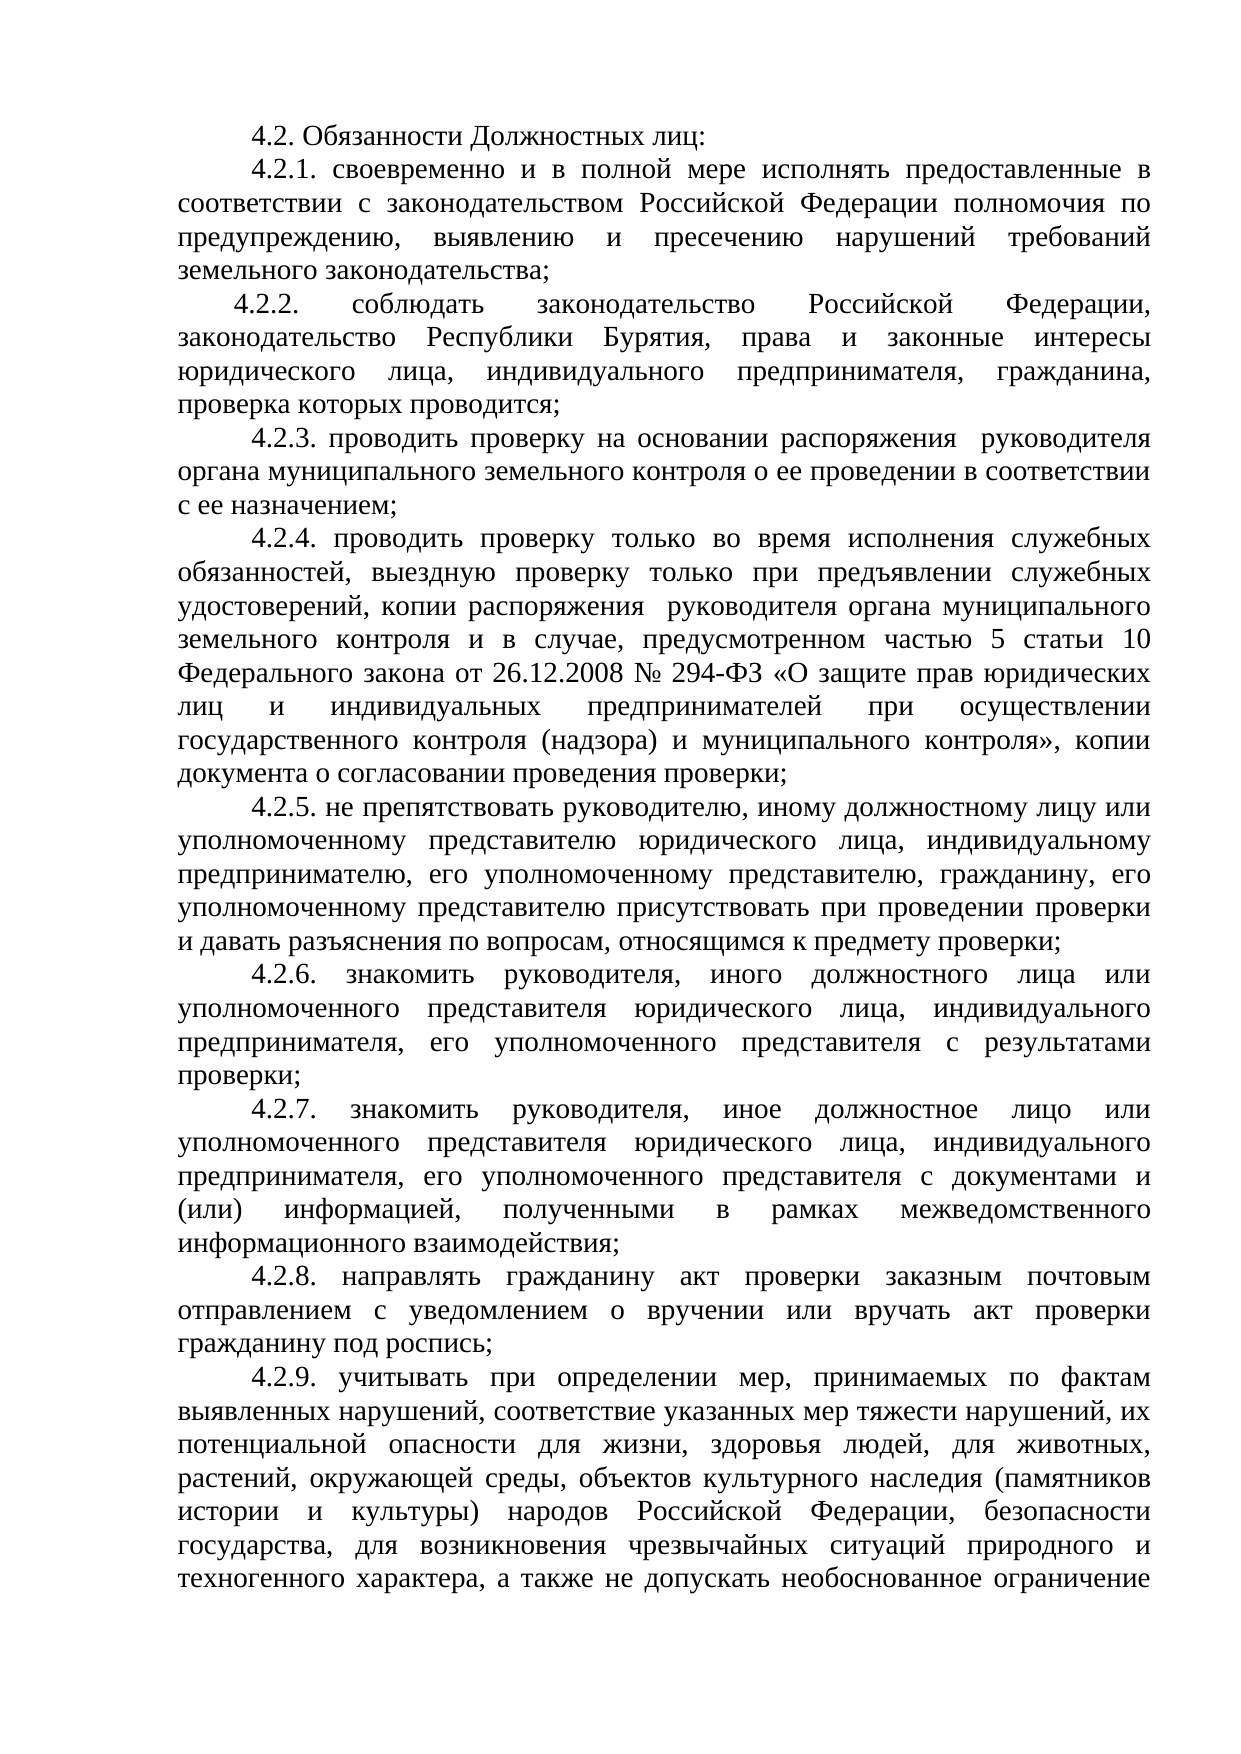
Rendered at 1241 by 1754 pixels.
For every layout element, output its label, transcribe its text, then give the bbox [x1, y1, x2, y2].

text 4.2.4. проводить проверку только во время исполнения служебных обязанностей, выездную проверку только при предъявлении служебных удостоверений, копии распоряжения руководителя органа муниципального земельного контроля и в случае, предусмотренном частью 5 статьи 10 Федерального закона от 26.12.2008 № 294-ФЗ «О защите прав юридических лиц и индивидуальных предпринимателей при осуществлении государственного контроля (надзора) и муниципального контроля», копии документа о согласовании проведения проверки; [177, 521, 1152, 789]
text 4.2.2. соблюдать законодательство Российской Федерации, законодательство Республики Бурятия, права и законные интересы юридического лица, индивидуального предпринимателя, гражданина, проверка которых проводится; [177, 286, 1152, 420]
text 4.2.5. не препятствовать руководителю, иному должностному лицу или уполномоченному представителю юридического лица, индивидуальному предпринимателю, его уполномоченному представителю, гражданину, его уполномоченному представителю присутствовать при проведении проверки и давать разъяснения по вопросам, относящимся к предмету проверки; [177, 789, 1152, 957]
text 4.2.7. знакомить руководителя, иное должностное лицо или уполномоченного представителя юридического лица, индивидуального предпринимателя, его уполномоченного представителя с документами и (или) информацией, полученными в рамках межведомственного информационного взаимодействия; [177, 1091, 1152, 1258]
text 4.2.1. своевременно и в полной мере исполнять предоставленные в соответствии с законодательством Российской Федерации полномочия по предупреждению, выявлению и пресечению нарушений требований земельного законодательства; [177, 152, 1152, 286]
text 4.2.6. знакомить руководителя, иного должностного лица или уполномоченного представителя юридического лица, индивидуального предпринимателя, его уполномоченного представителя с результатами проверки; [177, 957, 1152, 1091]
text 4.2. Обязанности Должностных лиц: [177, 118, 1152, 152]
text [177, 1359, 1152, 1594]
text 4.2.8. направлять гражданину акт проверки заказным почтовым отправлением с уведомлением о вручении или вручать акт проверки гражданину под роспись; [177, 1258, 1152, 1359]
text 4.2.3. проводить проверку на основании распоряжения руководителя органа муниципального земельного контроля о ее проведении в соответствии с ее назначением; [177, 420, 1152, 521]
